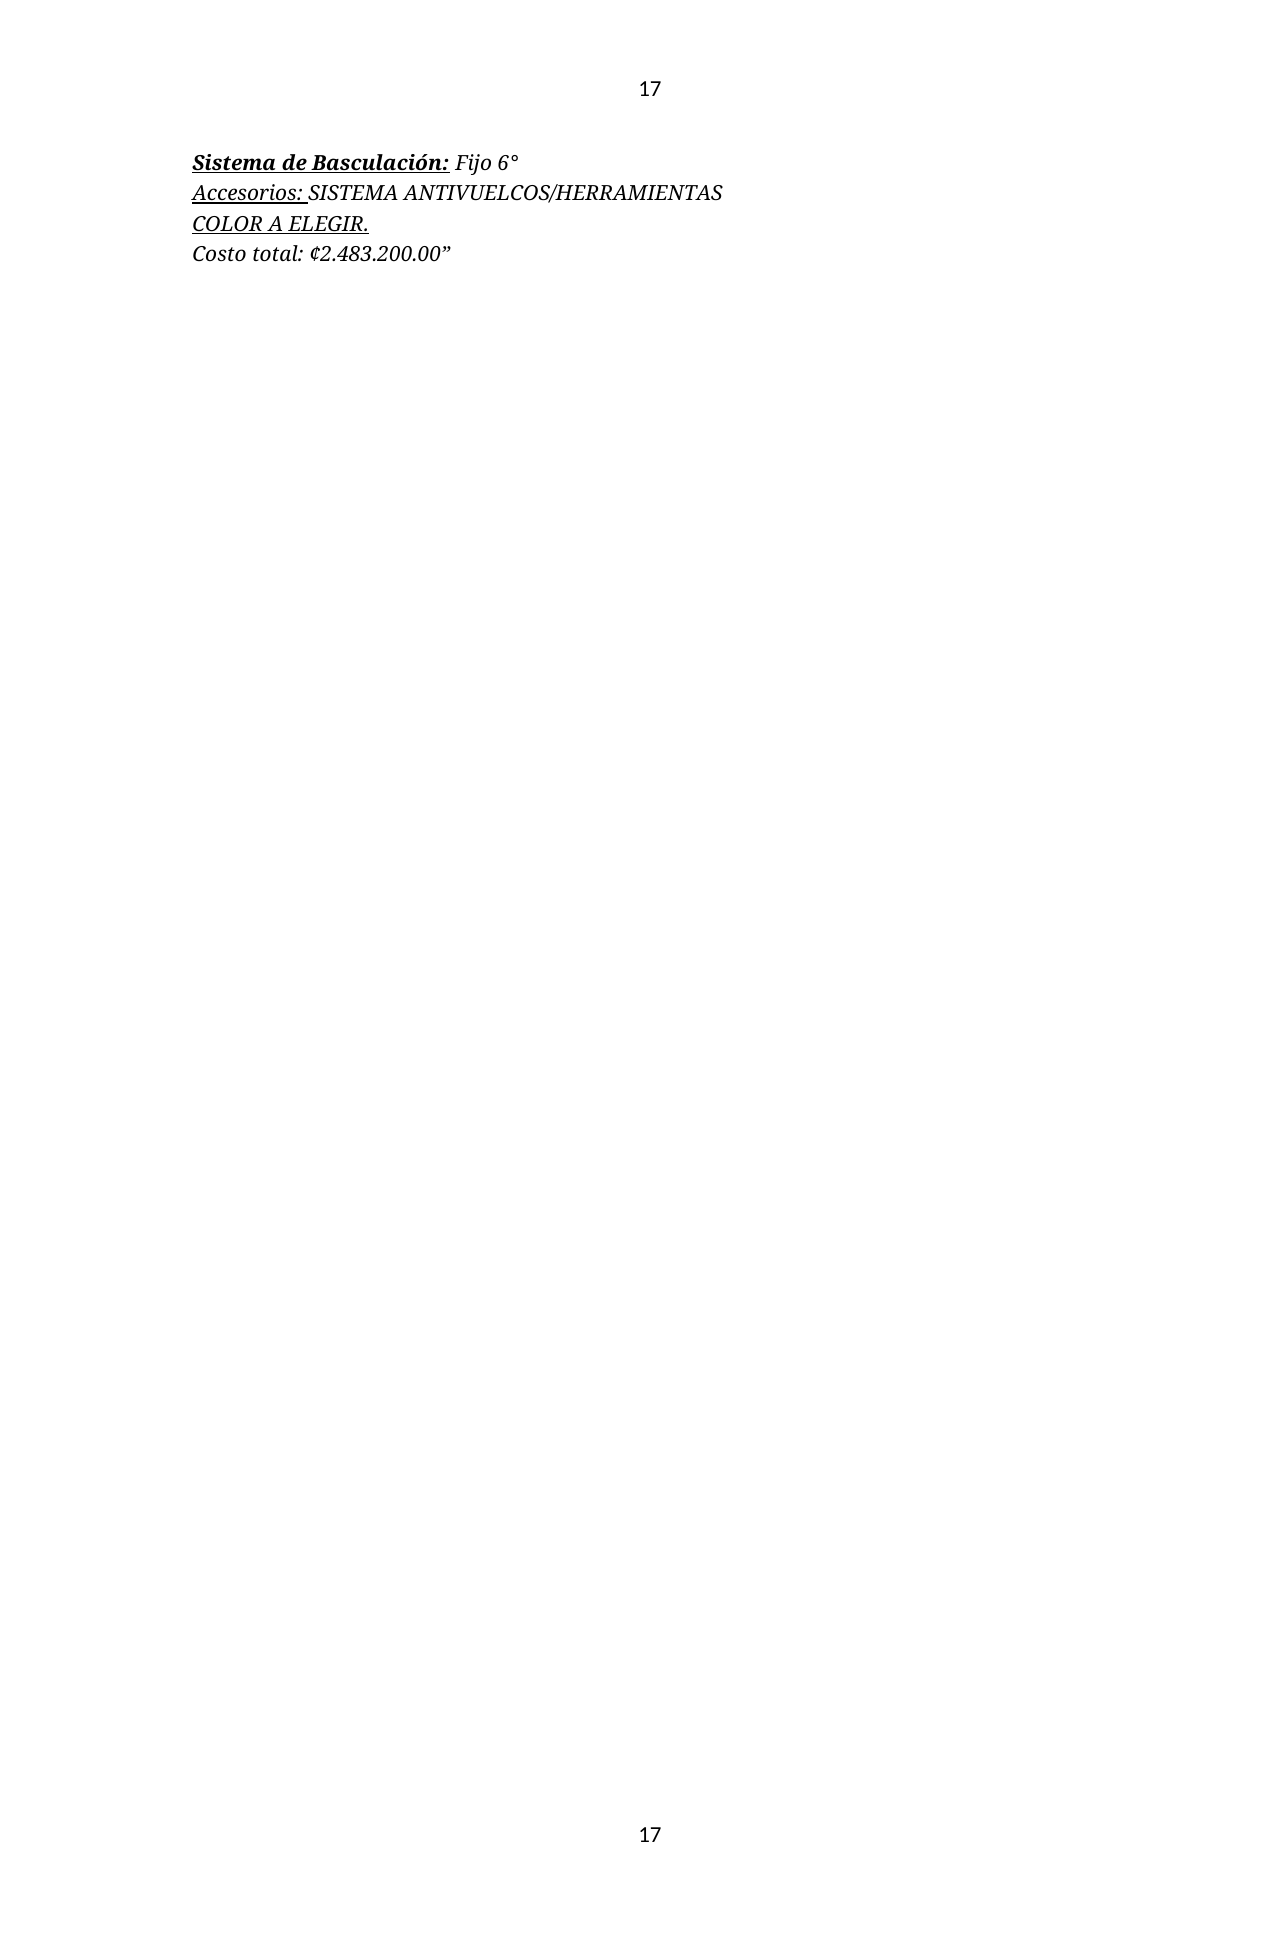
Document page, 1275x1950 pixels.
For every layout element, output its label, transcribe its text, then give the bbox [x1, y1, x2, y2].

text COLOR A ELEGIR. [192, 209, 1152, 237]
text Costo total: ¢2.483.200.00” [192, 239, 1152, 268]
text Sistema de Basculación: Fijo 6° [192, 148, 1152, 176]
text Accesorios: SISTEMA ANTIVUELCOS/HERRAMIENTAS [192, 178, 1152, 207]
